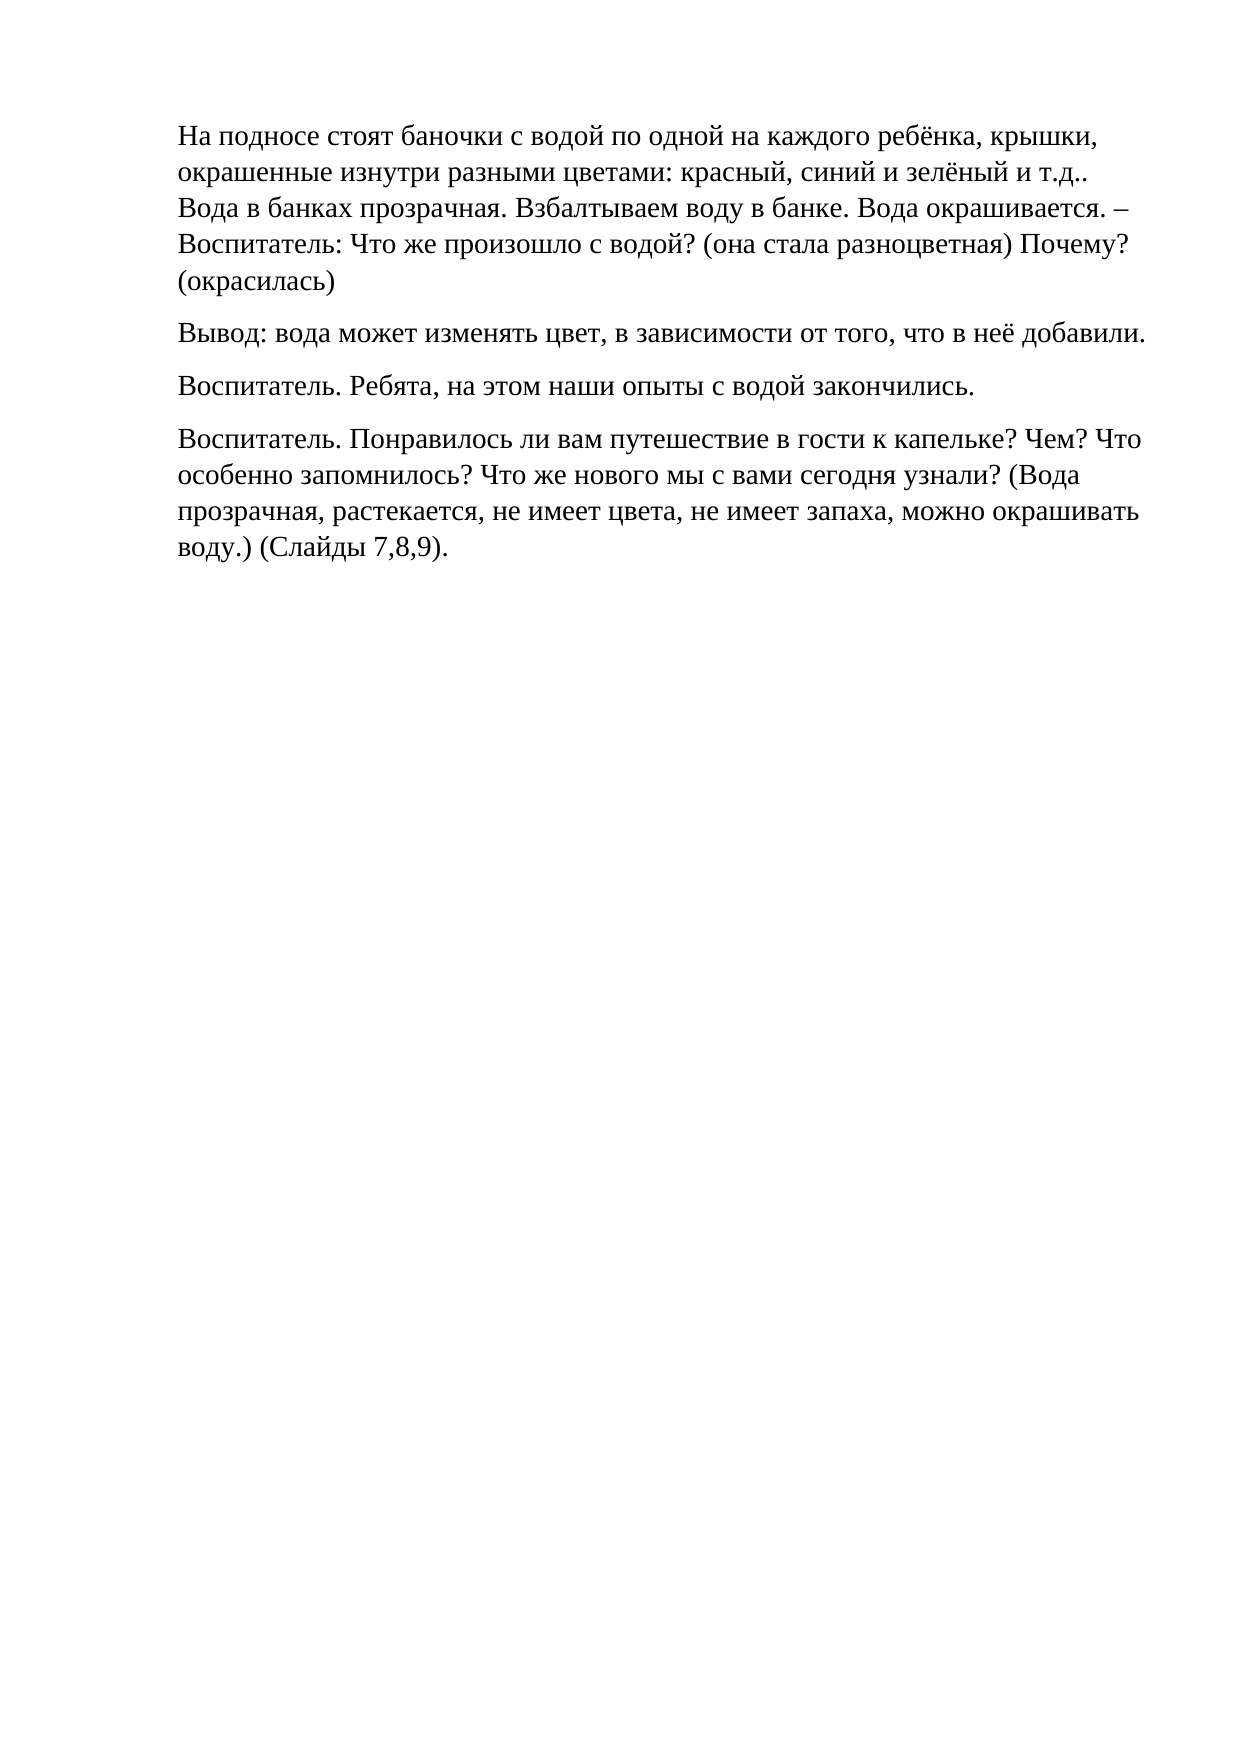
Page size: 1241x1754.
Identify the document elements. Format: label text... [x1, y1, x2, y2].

text Воспитатель. Понравилось ли вам путешествие в гости к капельке? Чем? Что особенно запомнилось? Что же нового мы с вами сегодня узнали? (Вода прозрачная, растекается, не имеет цвета, не имеет запаха, можно окрашивать воду.) (Слайды 7,8,9). [177, 421, 1152, 563]
text Вывод: вода может изменять цвет, в зависимости от того, что в неё добавили. [177, 316, 1152, 349]
text На подносе стоят баночки с водой по одной на каждого ребёнка, крышки, окрашенные изнутри разными цветами: красный, синий и зелёный и т.д.. Вода в банках прозрачная. Взбалтываем воду в банке. Вода окрашивается. – Воспитатель: Что же произошло с водой? (она стала разноцветная) Почему? (окрасилась) [177, 118, 1152, 296]
text Воспитатель. Ребята, на этом наши опыты с водой закончились. [177, 368, 1152, 402]
